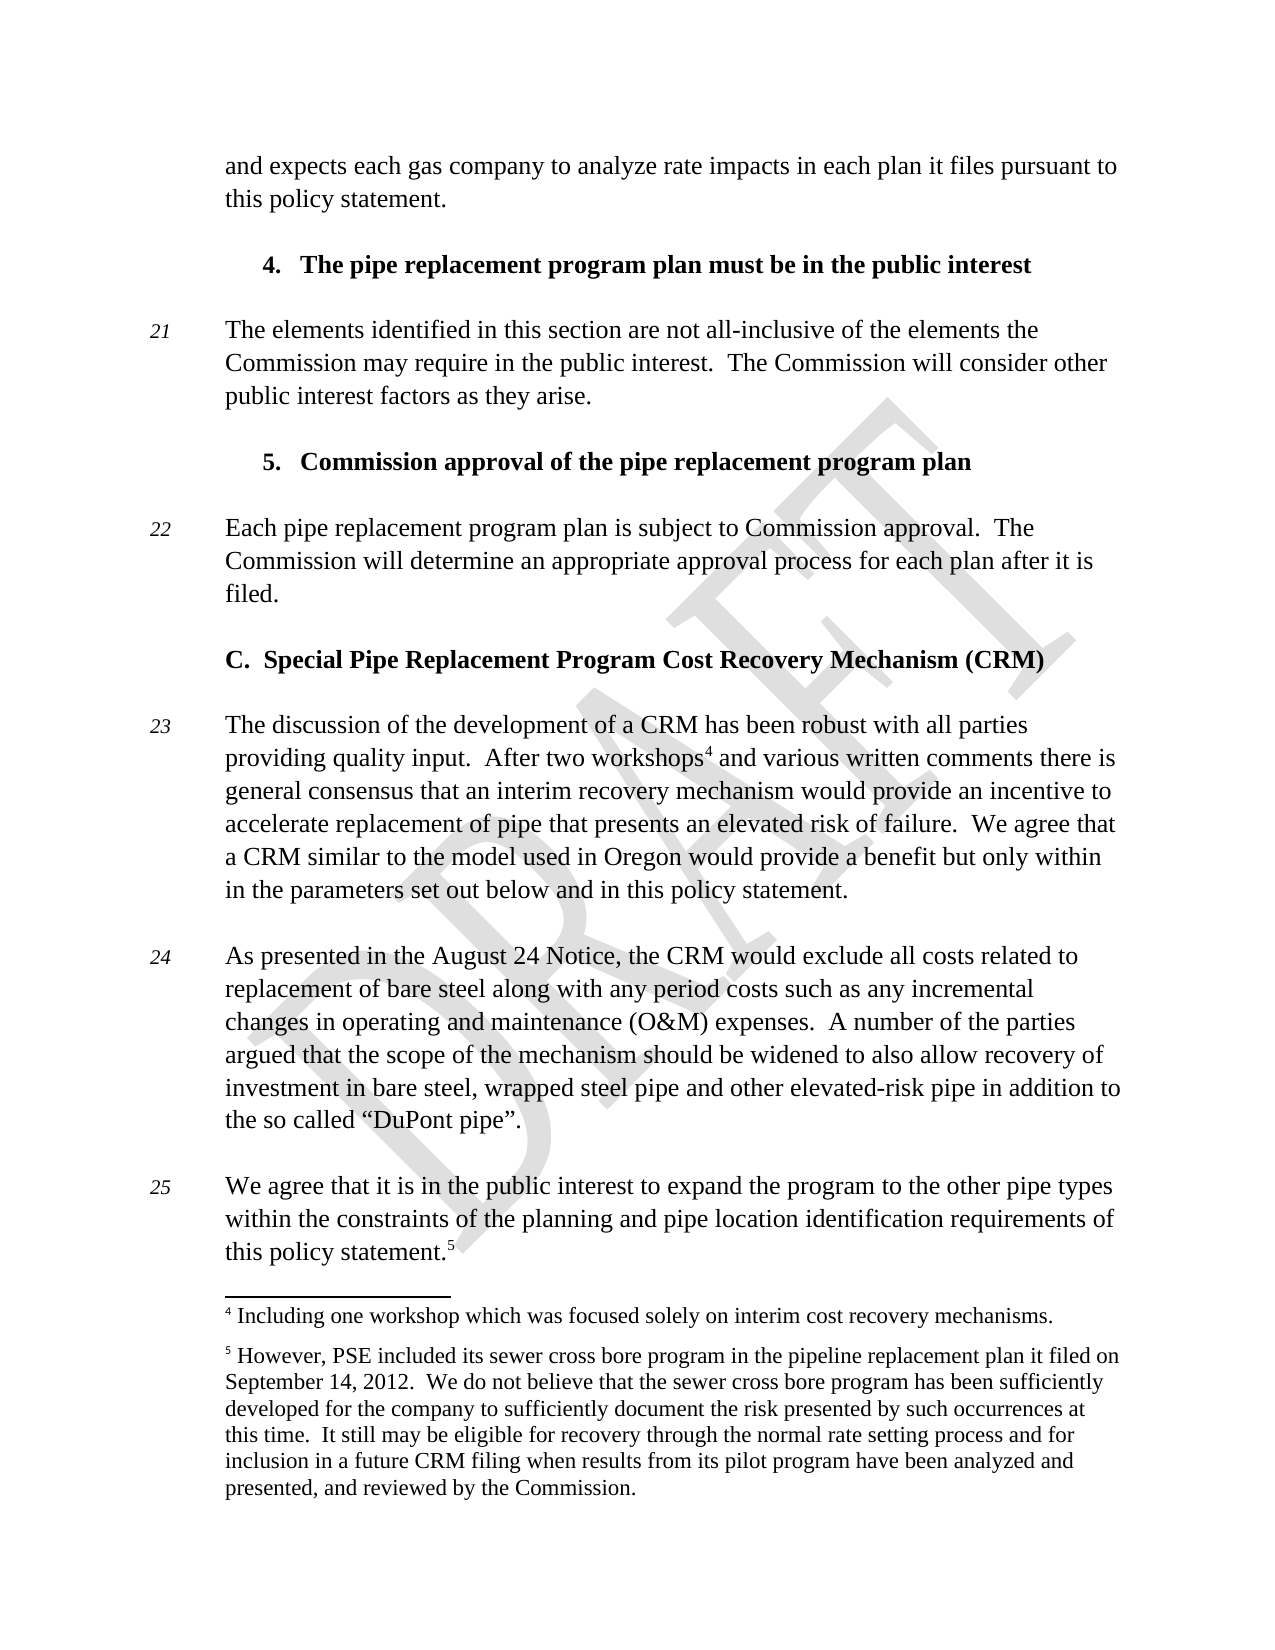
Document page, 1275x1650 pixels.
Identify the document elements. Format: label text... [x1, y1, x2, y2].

list As presented in the August 24 Notice, the CRM would exclude all costs related to replacement of bare steel along with any period costs such as any incremental changes in operating and maintenance (O&M) expenses. A number of the parties argued that the scope of the mechanism should be widened to also allow recovery of investment in bare steel, wrapped steel pipe and other elevated-risk pipe in addition to the so called “DuPont pipe”. [150, 940, 1125, 1134]
list The pipe replacement program plan must be in the public interest [262, 249, 1125, 279]
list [150, 150, 1125, 213]
list The elements identified in this section are not all-inclusive of the elements the Commission may require in the public interest. The Commission will consider other public interest factors as they arise. [150, 314, 1125, 410]
text C. Special Pipe Replacement Program Cost Recovery Mechanism (CRM) [225, 644, 1125, 674]
list Each pipe replacement program plan is subject to Commission approval. The Commission will determine an appropriate approval process for each plan after it is filed. [150, 512, 1125, 608]
list The discussion of the development of a CRM has been robust with all parties providing quality input. After two workshops and various written comments there is general consensus that an interim recovery mechanism would provide an incentive to accelerate replacement of pipe that presents an elevated risk of failure. We agree that a CRM similar to the model used in Oregon would provide a benefit but only within in the parameters set out below and in this policy statement. [150, 709, 1125, 904]
list We agree that it is in the public interest to expand the program to the other pipe types within the constraints of the planning and pipe location identification requirements of this policy statement. [150, 1170, 1125, 1266]
list Commission approval of the pipe replacement program plan [262, 446, 1125, 476]
